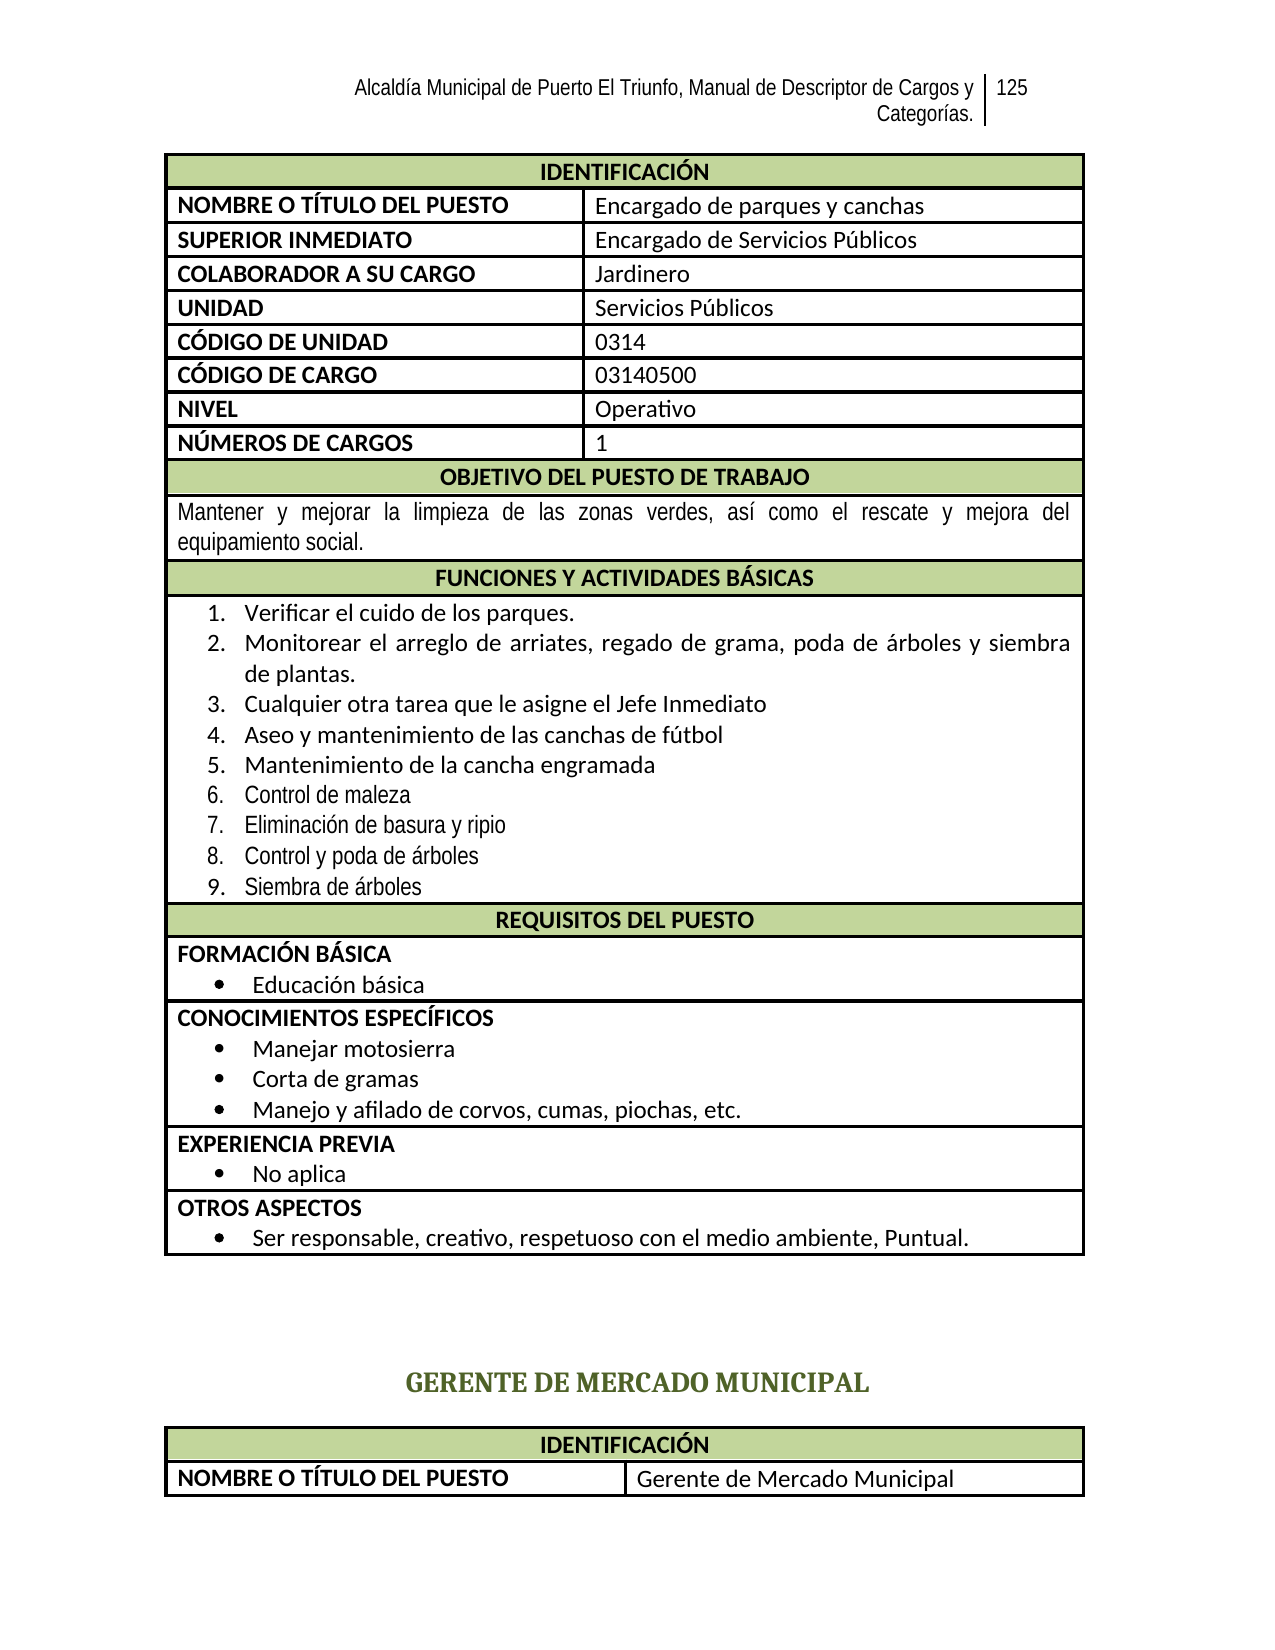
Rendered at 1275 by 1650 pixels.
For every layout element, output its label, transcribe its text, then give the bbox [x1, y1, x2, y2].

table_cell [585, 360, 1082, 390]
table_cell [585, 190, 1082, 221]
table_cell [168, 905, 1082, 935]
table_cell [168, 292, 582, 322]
text GERENTE DE MERCADO MUNICIPAL [177, 1366, 1098, 1400]
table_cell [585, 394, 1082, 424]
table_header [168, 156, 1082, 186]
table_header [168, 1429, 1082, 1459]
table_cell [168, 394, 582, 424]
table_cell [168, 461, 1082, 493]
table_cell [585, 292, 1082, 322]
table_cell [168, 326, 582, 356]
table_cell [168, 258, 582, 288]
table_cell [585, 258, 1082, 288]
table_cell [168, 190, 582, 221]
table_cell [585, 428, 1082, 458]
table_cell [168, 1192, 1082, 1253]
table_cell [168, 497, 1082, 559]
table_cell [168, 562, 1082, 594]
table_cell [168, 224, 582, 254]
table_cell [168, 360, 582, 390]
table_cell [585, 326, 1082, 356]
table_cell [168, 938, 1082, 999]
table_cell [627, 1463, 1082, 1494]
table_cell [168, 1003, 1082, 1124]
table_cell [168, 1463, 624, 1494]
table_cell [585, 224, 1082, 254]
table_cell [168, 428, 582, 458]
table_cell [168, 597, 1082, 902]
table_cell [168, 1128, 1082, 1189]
